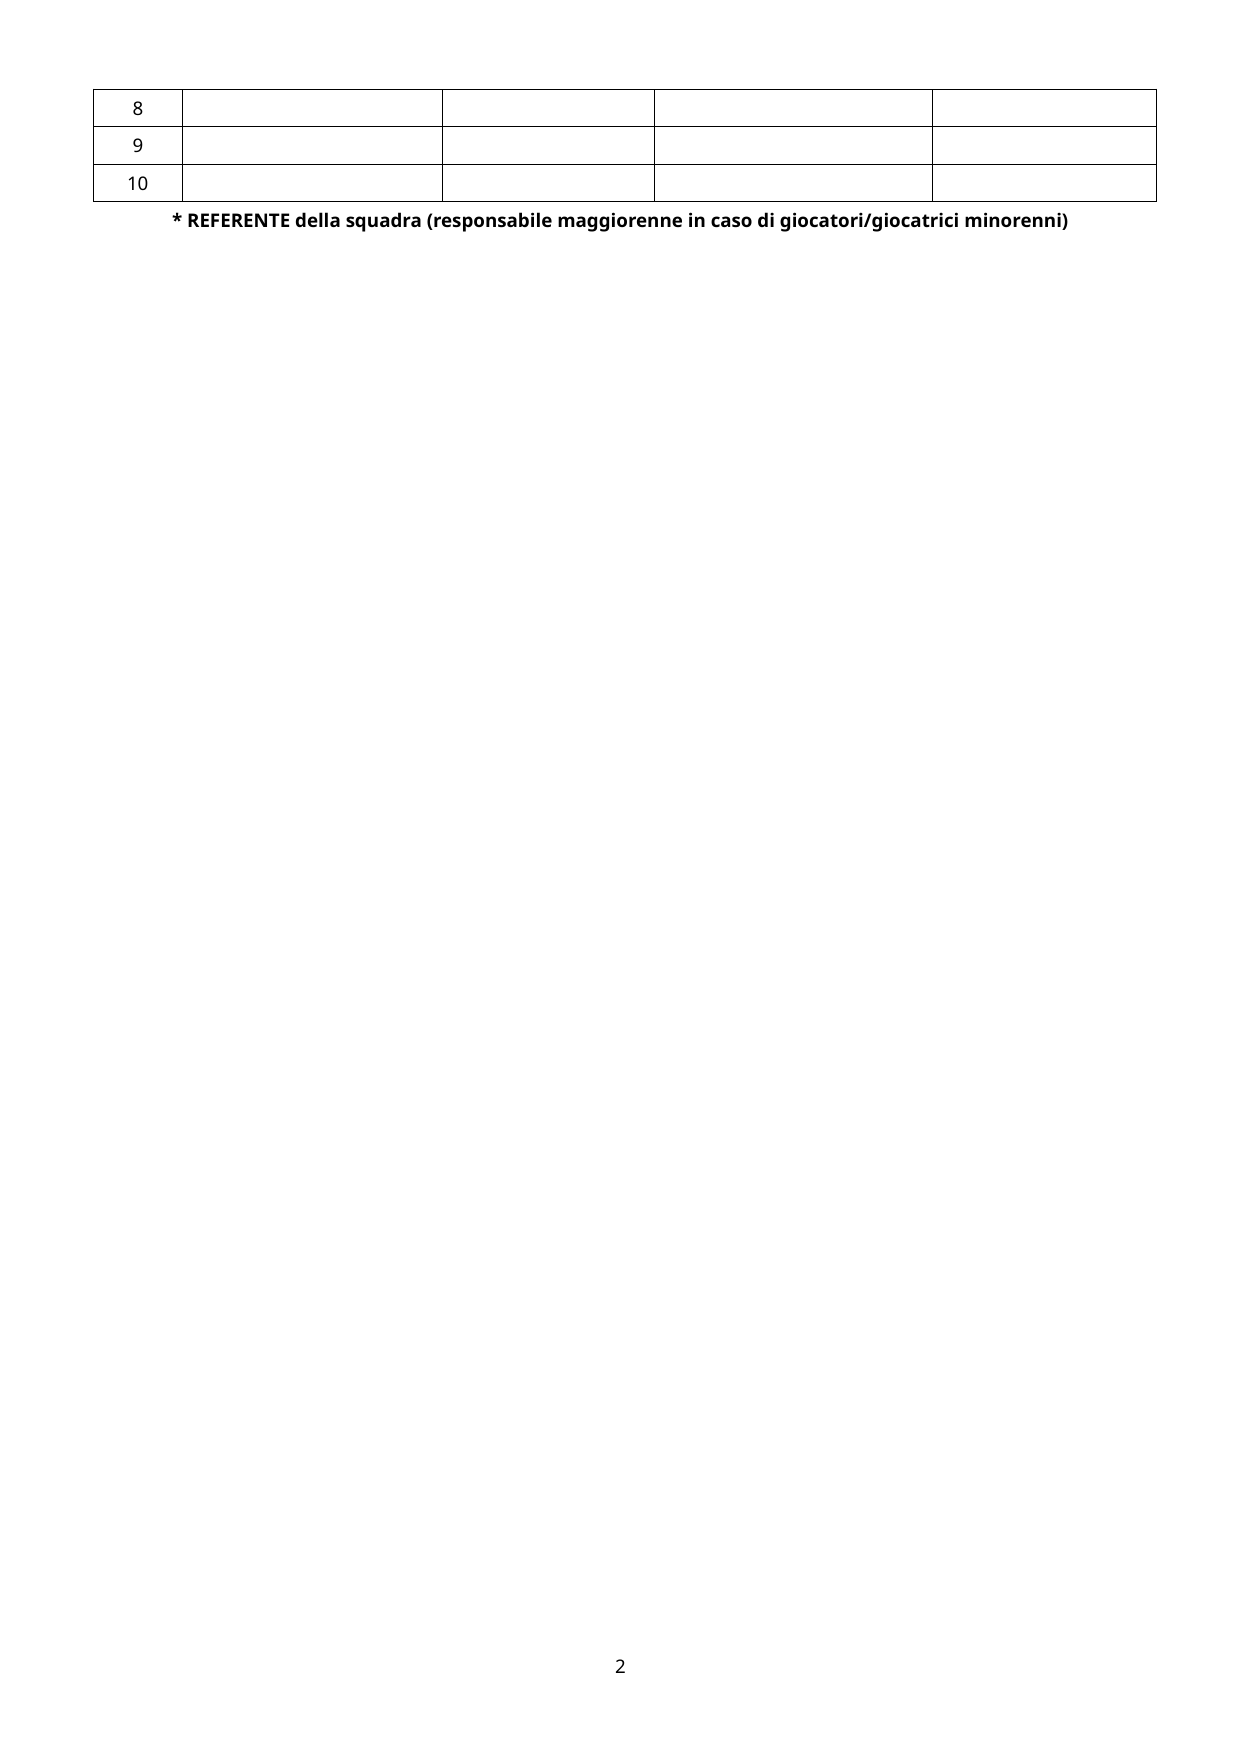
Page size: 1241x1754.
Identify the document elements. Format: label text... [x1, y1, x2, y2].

table_cell [443, 90, 654, 126]
table_cell 10 [94, 165, 182, 201]
table_cell [933, 165, 1156, 201]
table_cell [655, 165, 932, 201]
table_cell [443, 127, 654, 163]
table_cell [183, 127, 442, 163]
table_cell [933, 90, 1156, 126]
table_cell [933, 127, 1156, 163]
table_cell [655, 90, 932, 126]
table_cell [183, 165, 442, 201]
table_cell [655, 127, 932, 163]
table_cell 8 [94, 90, 182, 126]
table_cell [443, 165, 654, 201]
text * REFERENTE della squadra (responsabile maggiorenne in caso di giocatori/giocatrici minorenni) [88, 207, 1152, 233]
table_cell [183, 90, 442, 126]
table_cell 9 [94, 127, 182, 163]
